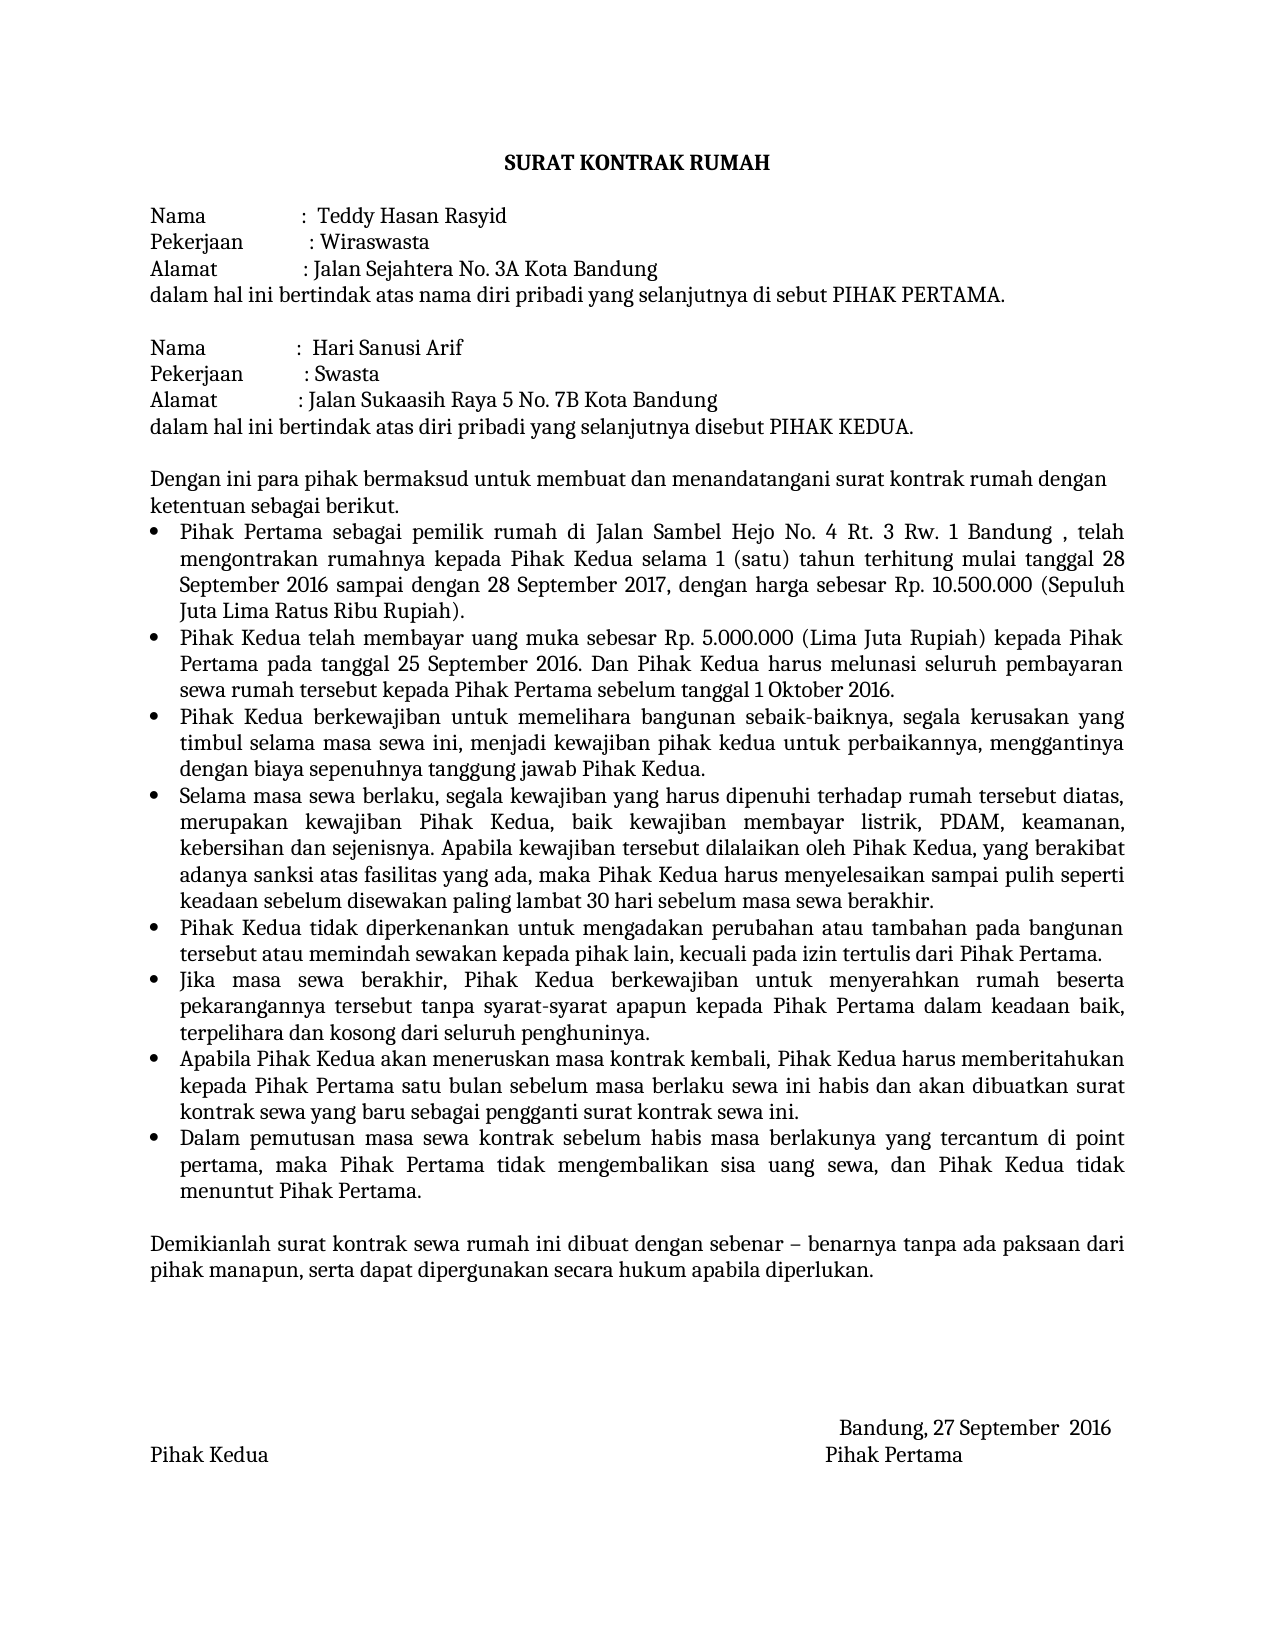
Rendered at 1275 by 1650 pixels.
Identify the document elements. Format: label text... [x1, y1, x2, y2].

text Alamat : Jalan Sejahtera No. 3A Kota Bandung [150, 255, 1125, 282]
list Apabila Pihak Kedua akan meneruskan masa kontrak kembali, Pihak Kedua harus memberitahukan kepada Pihak Pertama satu bulan sebelum masa berlaku sewa ini habis dan akan dibuatkan surat kontrak sewa yang baru sebagai pengganti surat kontrak sewa ini. [150, 1046, 1125, 1125]
text Demikianlah surat kontrak sewa rumah ini dibuat dengan sebenar – benarnya tanpa ada paksaan dari pihak manapun, serta dapat dipergunakan secara hukum apabila diperlukan. [150, 1231, 1125, 1283]
text Nama : Teddy Hasan Rasyid [150, 203, 1125, 229]
list Pihak Kedua tidak diperkenankan untuk mengadakan perubahan atau tambahan pada bangunan tersebut atau memindah sewakan kepada pihak lain, kecuali pada izin tertulis dari Pihak Pertama. [150, 914, 1125, 967]
text Pihak Kedua Pihak Pertama [150, 1441, 1125, 1468]
list Selama masa sewa berlaku, segala kewajiban yang harus dipenuhi terhadap rumah tersebut diatas, merupakan kewajiban Pihak Kedua, baik kewajiban membayar listrik, PDAM, keamanan, kebersihan dan sejenisnya. Apabila kewajiban tersebut dilalaikan oleh Pihak Kedua, yang berakibat adanya sanksi atas fasilitas yang ada, maka Pihak Kedua harus menyelesaikan sampai pulih seperti keadaan sebelum disewakan paling lambat 30 hari sebelum masa sewa berakhir. [150, 782, 1125, 914]
list Dalam pemutusan masa sewa kontrak sebelum habis masa berlakunya yang tercantum di point pertama, maka Pihak Pertama tidak mengembalikan sisa uang sewa, dan Pihak Kedua tidak menuntut Pihak Pertama. [150, 1125, 1125, 1204]
text SURAT KONTRAK RUMAH [150, 150, 1125, 176]
text dalam hal ini bertindak atas nama diri pribadi yang selanjutnya di sebut PIHAK PERTAMA. [150, 282, 1125, 308]
text Nama : Hari Sanusi Arif [150, 334, 1125, 361]
text Pekerjaan : Wiraswasta [150, 229, 1125, 255]
list Pihak Kedua telah membayar uang muka sebesar Rp. 5.000.000 (Lima Juta Rupiah) kepada Pihak Pertama pada tanggal 25 September 2016. Dan Pihak Kedua harus melunasi seluruh pembayaran sewa rumah tersebut kepada Pihak Pertama sebelum tanggal 1 Oktober 2016. [150, 624, 1125, 703]
list Pihak Pertama sebagai pemilik rumah di Jalan Sambel Hejo No. 4 Rt. 3 Rw. 1 Bandung , telah mengontrakan rumahnya kepada Pihak Kedua selama 1 (satu) tahun terhitung mulai tanggal 28 September 2016 sampai dengan 28 September 2017, dengan harga sebesar Rp. 10.500.000 (Sepuluh Juta Lima Ratus Ribu Rupiah). [150, 519, 1125, 624]
list Pihak Kedua berkewajiban untuk memelihara bangunan sebaik-baiknya, segala kerusakan yang timbul selama masa sewa ini, menjadi kewajiban pihak kedua untuk perbaikannya, menggantinya dengan biaya sepenuhnya tanggung jawab Pihak Kedua. [150, 703, 1125, 782]
text Alamat : Jalan Sukaasih Raya 5 No. 7B Kota Bandung [150, 387, 1125, 413]
list Jika masa sewa berakhir, Pihak Kedua berkewajiban untuk menyerahkan rumah beserta pekarangannya tersebut tanpa syarat-syarat apapun kepada Pihak Pertama dalam keadaan baik, terpelihara dan kosong dari seluruh penghuninya. [150, 967, 1125, 1046]
text dalam hal ini bertindak atas diri pribadi yang selanjutnya disebut PIHAK KEDUA. [150, 413, 1125, 440]
text Dengan ini para pihak bermaksud untuk membuat dan menandatangani surat kontrak rumah dengan ketentuan sebagai berikut. [150, 440, 1125, 519]
text Bandung, 27 September 2016 [750, 1415, 1125, 1441]
text Pekerjaan : Swasta [150, 361, 1125, 387]
